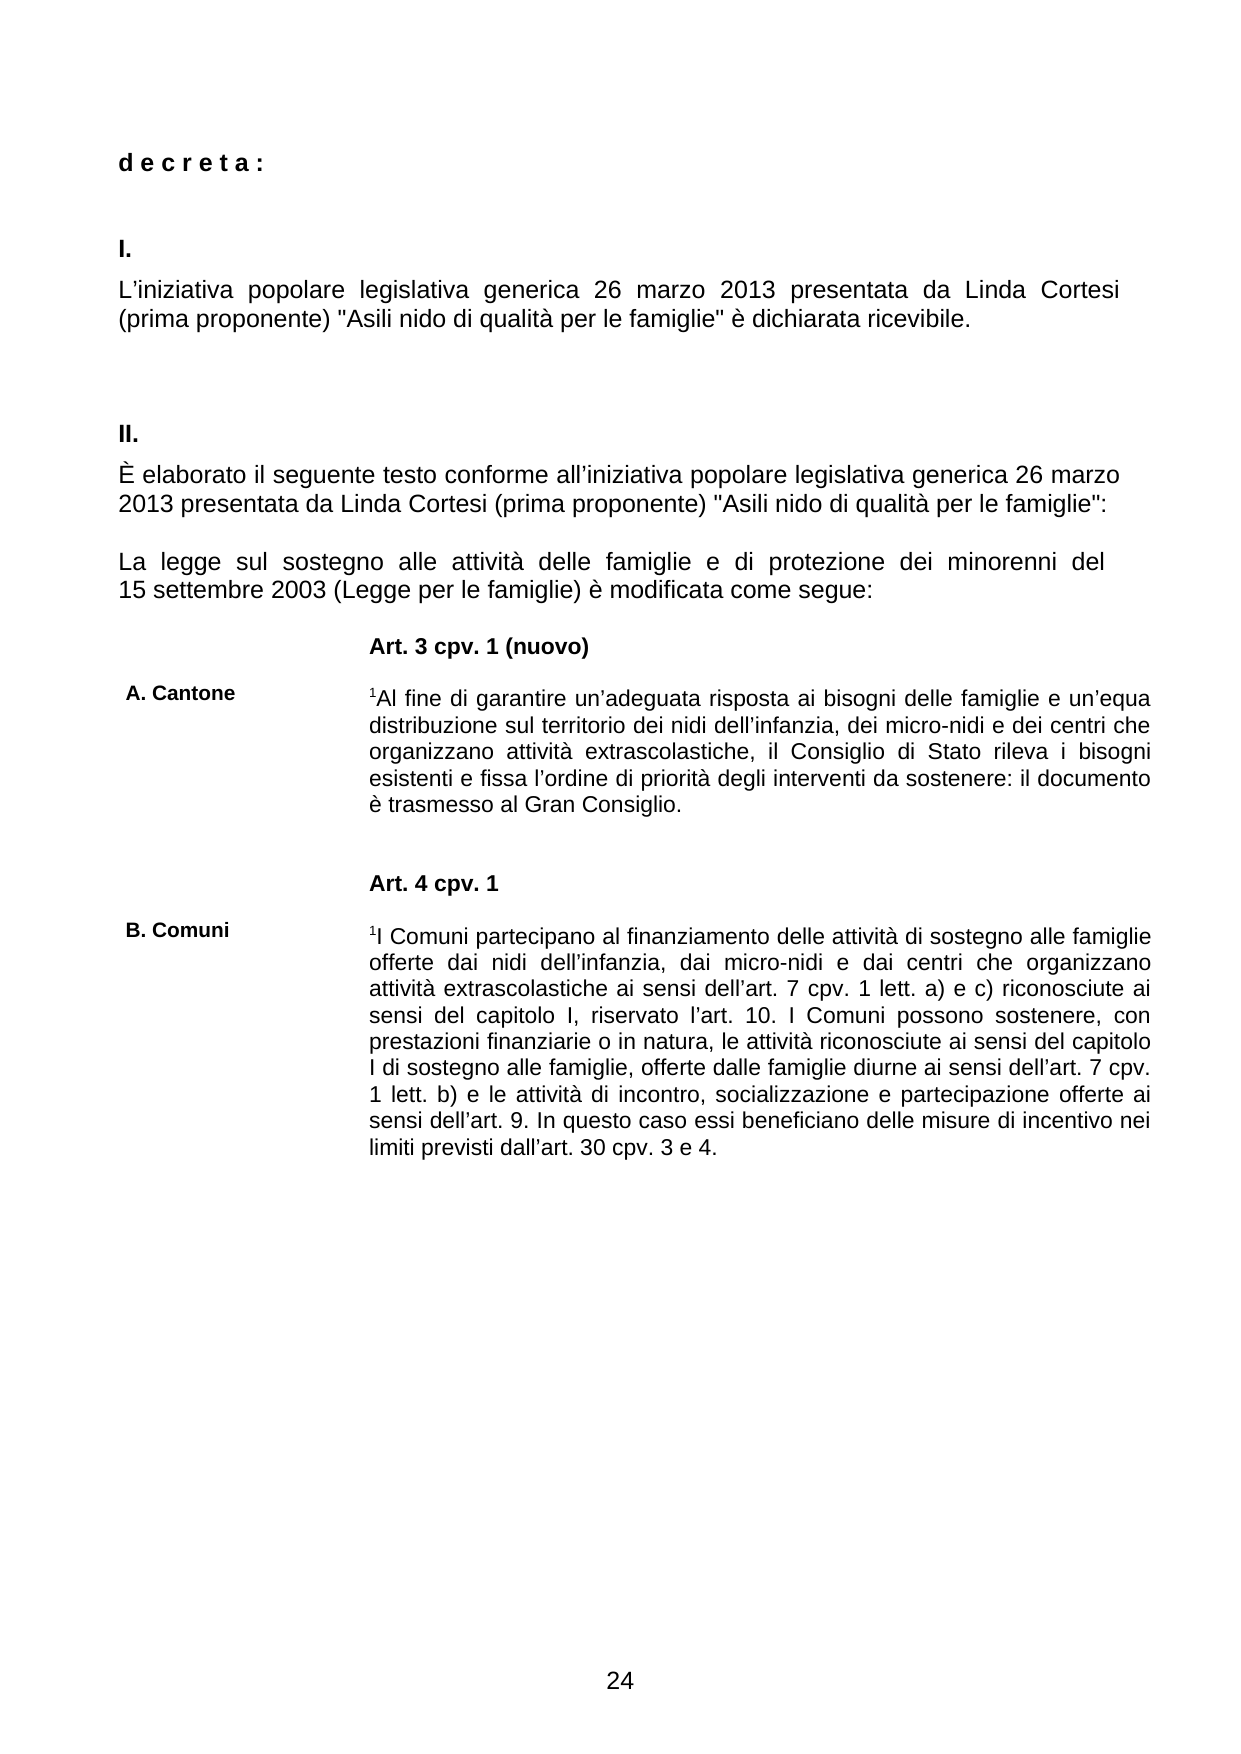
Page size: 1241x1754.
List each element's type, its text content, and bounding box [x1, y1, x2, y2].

text La legge sul sostegno alle attività delle famiglie e di protezione dei minorenni del 15 settembre 2003 (Legge per le famiglie) è modificata come segue: [118, 546, 1122, 604]
text È elaborato il seguente testo conforme all’iniziativa popolare legislativa generica 26 marzo 2013 presentata da Linda Cortesi (prima proponente) "Asili nido di qualità per le famiglie": [118, 460, 1122, 518]
table_header A. Cantone [118, 633, 362, 870]
table_header Art. 3 cpv. 1 (nuovo) 1Al fine di garantire un’adeguata risposta ai bisogni delle famiglie e un’equa distribuzione sul territorio dei nidi dell’infanzia, dei micro-nidi e dei centri che organizzano attività extrascolastiche, il Consiglio di Stato rileva i bisogni esistenti e fissa l’ordine di priorità degli interventi da sostenere: il documento è trasmesso al Gran Consiglio. [362, 633, 1159, 870]
text II. [118, 419, 1122, 448]
table_cell Art. 4 cpv. 1 1I Comuni partecipano al finanziamento delle attività di sostegno alle famiglie offerte dai nidi dell’infanzia, dai micro-nidi e dai centri che organizzano attività extrascolastiche ai sensi dell’art. 7 cpv. 1 lett. a) e c) riconosciute ai sensi del capitolo I, riservato l’art. 10. I Comuni possono sostenere, con prestazioni finanziarie o in natura, le attività riconosciute ai sensi del capitolo I di sostegno alle famiglie, offerte dalle famiglie diurne ai sensi dell’art. 7 cpv. 1 lett. b) e le attività di incontro, socializzazione e partecipazione offerte ai sensi dell’art. 9. In questo caso essi beneficiano delle misure di incentivo nei limiti previsti dall’art. 30 cpv. 3 e 4. [362, 870, 1159, 1186]
text d e c r e t a : [118, 148, 1122, 176]
text L’iniziativa popolare legislativa generica 26 marzo 2013 presentata da Linda Cortesi (prima proponente) "Asili nido di qualità per le famiglie" è dichiarata ricevibile. [118, 275, 1122, 333]
table_cell B. Comuni [118, 870, 362, 1186]
text I. [118, 234, 1122, 263]
